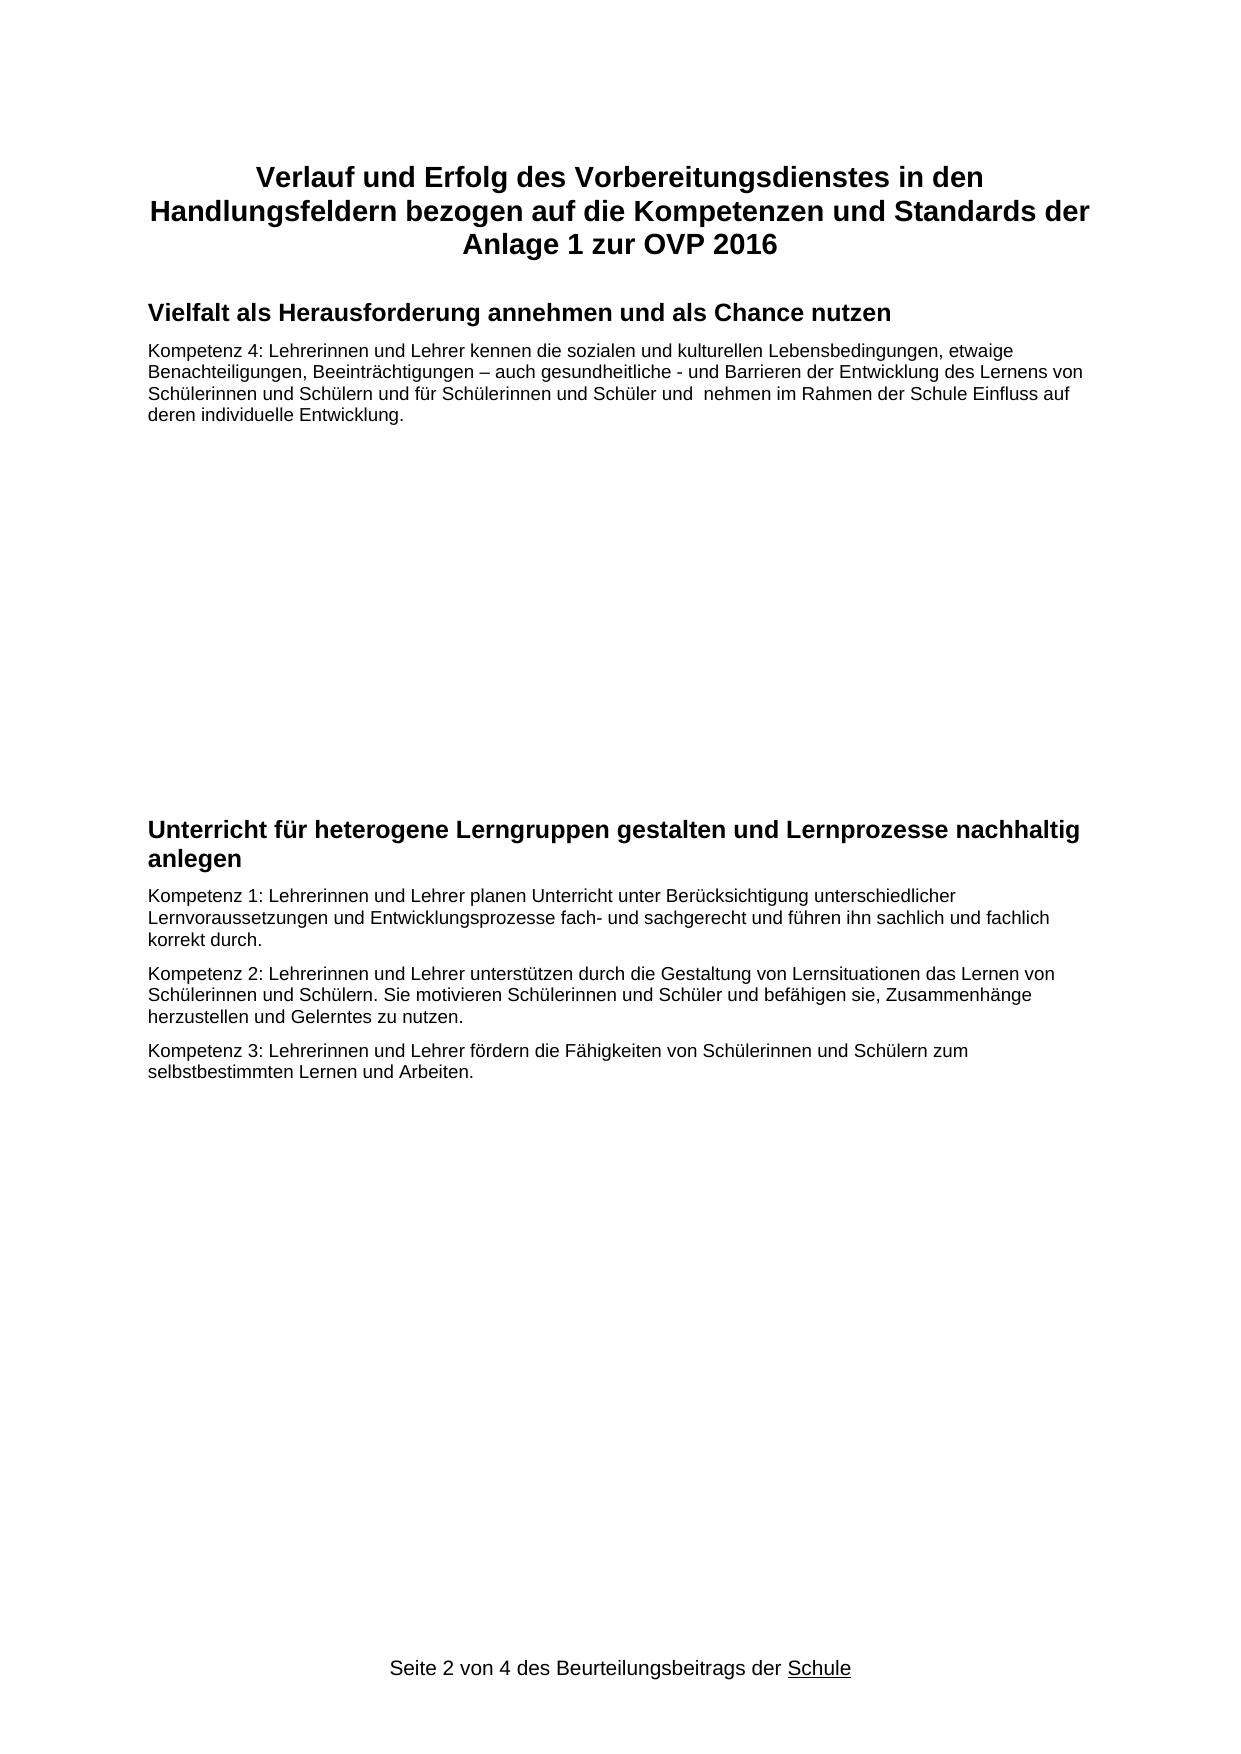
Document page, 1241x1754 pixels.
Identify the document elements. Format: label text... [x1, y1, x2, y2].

text Kompetenz 1: Lehrerinnen und Lehrer planen Unterricht unter Berücksichtigung unterschiedlicher Lernvoraussetzungen und Entwicklungsprozesse fach- und sachgerecht und führen ihn sachlich und fachlich korrekt durch. [148, 885, 1093, 950]
text Kompetenz 4: Lehrerinnen und Lehrer kennen die sozialen und kulturellen Lebensbedingungen, etwaige Benachteiligungen, Beeinträchtigungen – auch gesundheitliche - und Barrieren der Entwicklung des Lernens von Schülerinnen und Schülern und für Schülerinnen und Schüler und nehmen im Rahmen der Schule Einfluss auf deren individuelle Entwicklung. [148, 339, 1093, 426]
text Verlauf und Erfolg des Vorbereitungsdienstes in den Handlungsfeldern bezogen auf die Kompetenzen und Standards der Anlage 1 zur OVP 2016 [148, 160, 1093, 261]
text Kompetenz 3: Lehrerinnen und Lehrer fördern die Fähigkeiten von Schülerinnen und Schülern zum selbstbestimmten Lernen und Arbeiten. [148, 1040, 1093, 1083]
text Vielfalt als Herausforderung annehmen und als Chance nutzen [148, 298, 1093, 327]
text Kompetenz 2: Lehrerinnen und Lehrer unterstützen durch die Gestaltung von Lernsituationen das Lernen von Schülerinnen und Schülern. Sie motivieren Schülerinnen und Schüler und befähigen sie, Zusammenhänge herzustellen und Gelerntes zu nutzen. [148, 962, 1093, 1027]
text Unterricht für heterogene Lerngruppen gestalten und Lernprozesse nachhaltig anlegen [148, 815, 1093, 873]
